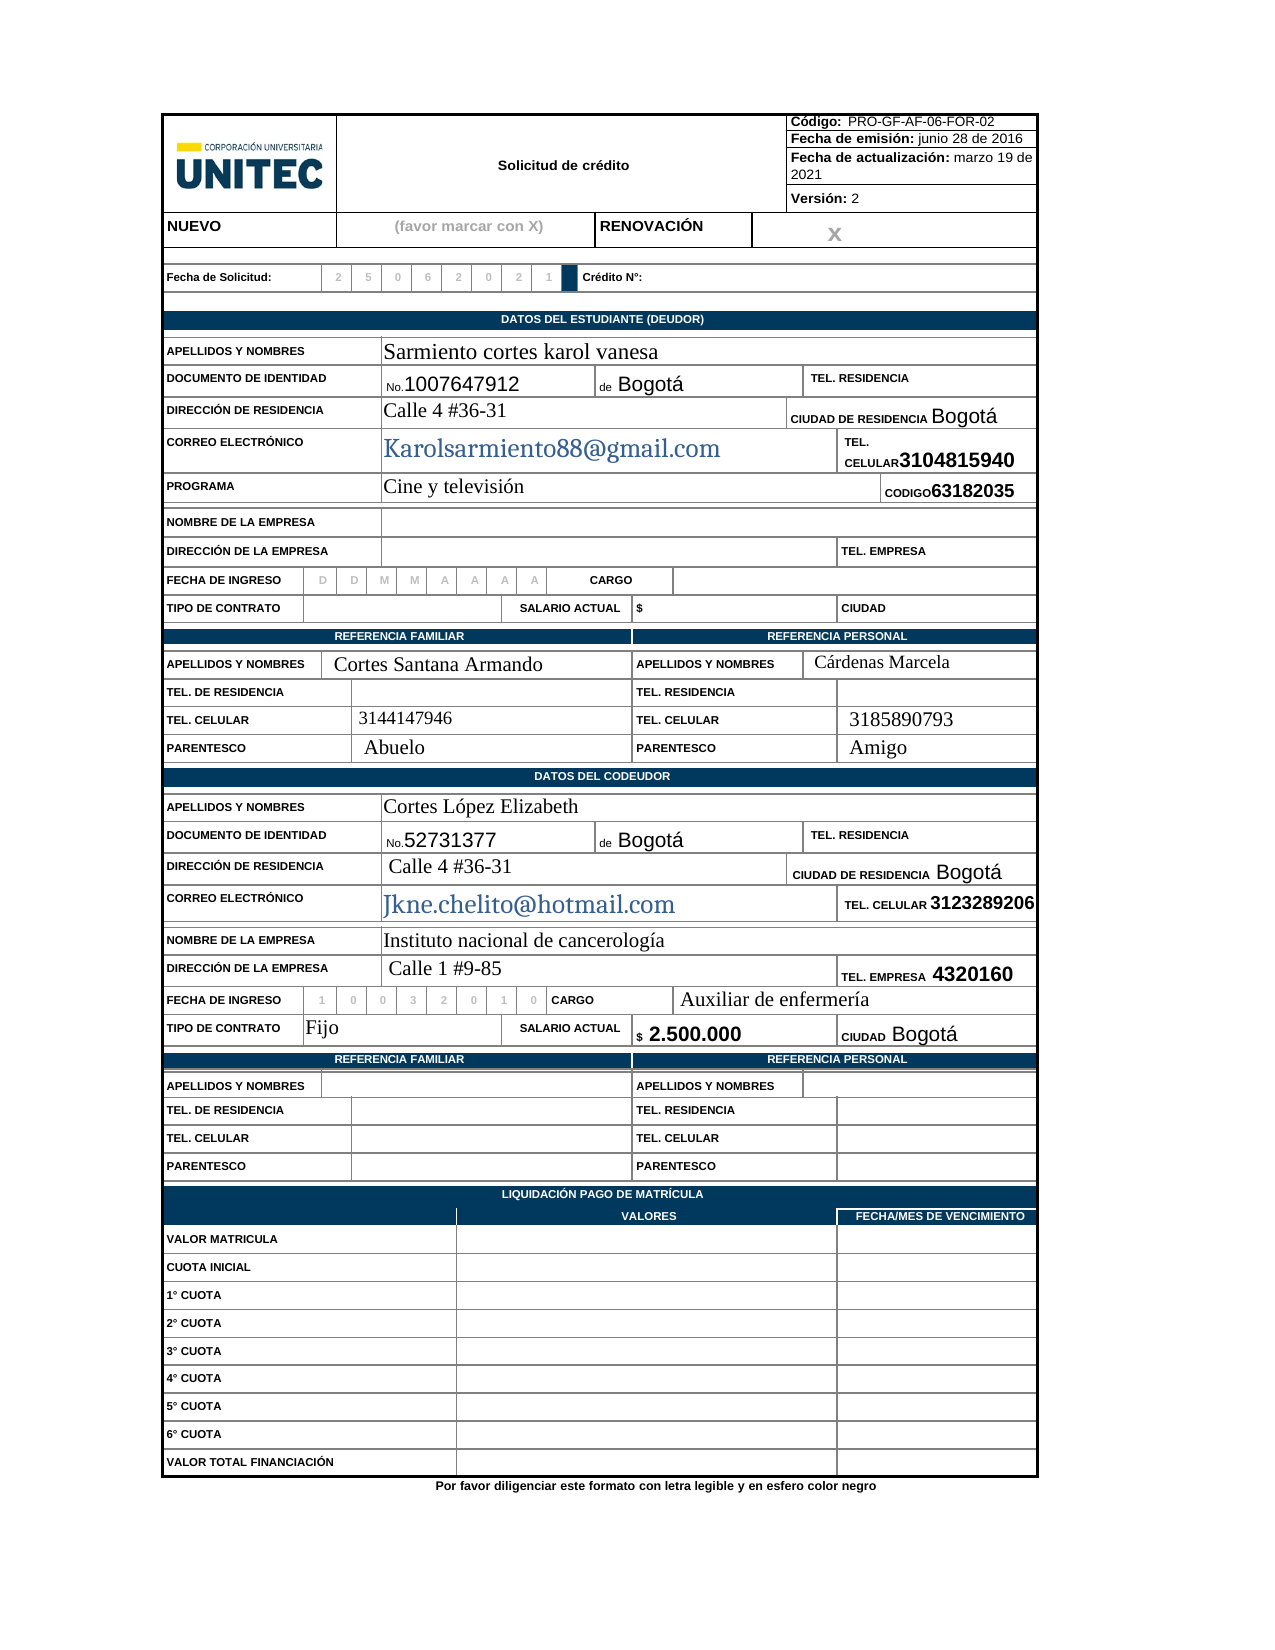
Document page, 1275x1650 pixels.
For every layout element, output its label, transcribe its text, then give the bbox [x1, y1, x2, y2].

table_cell TEL. RESIDENCIA [633, 1098, 836, 1124]
table_cell [164, 293, 1036, 311]
table_cell TEL. DE RESIDENCIA [164, 1098, 351, 1124]
table_cell 0 [367, 987, 396, 1014]
table_cell A [487, 568, 516, 594]
table_cell RENOVACIÓN [596, 213, 751, 246]
table_cell TEL. EMPRESA 4320160 [838, 956, 1036, 986]
table_cell [382, 538, 836, 566]
table_cell TEL. CELULAR3104815940 [838, 429, 1036, 472]
table_cell (favor marcar con X) [337, 213, 594, 246]
table_cell [164, 330, 1036, 336]
table_cell 0 [337, 987, 366, 1014]
table_cell FECHA DE INGRESO [164, 987, 303, 1014]
table_cell Fecha de actualización: marzo 19 de 2021 [787, 148, 1036, 184]
table_cell $ 2.500.000 [633, 1015, 836, 1045]
table_cell Calle 4 #36-31 [382, 854, 786, 884]
table_cell LIQUIDACIÓN PAGO DE MATRÍCULA [164, 1186, 1036, 1208]
table_cell [164, 503, 1036, 507]
table_cell TEL. RESIDENCIA [804, 366, 1036, 396]
table_cell [838, 1154, 1036, 1180]
table_header [164, 116, 336, 212]
table_cell CIUDAD Bogotá [838, 1015, 1036, 1045]
table_cell VALORES [457, 1208, 836, 1225]
table_cell [164, 646, 1036, 650]
table_cell Cine y televisión [382, 474, 880, 501]
table_cell D [337, 568, 366, 594]
table_cell Sarmiento cortes karol vanesa [382, 338, 1036, 364]
table_cell Karolsarmiento88@gmail.com [382, 429, 836, 472]
table_cell Instituto nacional de cancerología [382, 928, 1036, 954]
table_cell [838, 1450, 1036, 1475]
table_cell 3144147946 [352, 707, 631, 734]
table_header Solicitud de crédito [337, 116, 786, 212]
table_cell TEL. RESIDENCIA [633, 680, 836, 706]
table_cell [457, 1225, 836, 1253]
table_cell APELLIDOS Y NOMBRES [164, 795, 381, 821]
table_cell NOMBRE DE LA EMPRESA [164, 509, 381, 536]
table_cell APELLIDOS Y NOMBRES [164, 338, 381, 364]
table_cell SALARIO ACTUAL [502, 596, 631, 622]
table_cell DIRECCIÓN DE LA EMPRESA [164, 956, 381, 986]
table_cell [838, 1394, 1036, 1420]
table_cell M [397, 568, 426, 594]
table_cell APELLIDOS Y NOMBRES [633, 652, 802, 678]
table_cell DIRECCIÓN DE LA EMPRESA [164, 538, 381, 566]
table_cell TEL. CELULAR 3123289206 [838, 886, 1036, 921]
table_cell TEL. CELULAR [633, 1126, 836, 1152]
table_cell Abuelo [352, 735, 631, 762]
table_cell [164, 787, 1036, 793]
table_cell [804, 1073, 1036, 1096]
table_cell [457, 1450, 836, 1475]
table_cell 5 [352, 265, 381, 291]
table_cell 2° CUOTA [164, 1310, 456, 1336]
table_cell VALOR TOTAL FINANCIACIÓN [164, 1450, 456, 1475]
table_cell SALARIO ACTUAL [502, 1015, 631, 1045]
table_cell 3° CUOTA [164, 1338, 456, 1364]
table_cell [838, 1282, 1036, 1308]
table_header Código: PRO-GF-AF-06-FOR-02 [787, 116, 1036, 130]
table_cell [838, 1126, 1036, 1152]
table_cell [838, 1254, 1036, 1281]
table_cell APELLIDOS Y NOMBRES [164, 652, 321, 678]
table_cell 1° CUOTA [164, 1282, 456, 1308]
table_cell Fecha de emisión: junio 28 de 2016 [787, 131, 1036, 147]
table_cell 4° CUOTA [164, 1366, 456, 1392]
table_cell Calle 1 #9-85 [382, 956, 836, 986]
table_cell Versión: 2 [787, 185, 1036, 212]
table_cell 1 [304, 987, 336, 1014]
table_cell Crédito N°: [578, 265, 1036, 291]
table_cell [838, 1098, 1036, 1124]
table_cell [674, 568, 1036, 594]
table_cell TEL. RESIDENCIA [804, 822, 1036, 852]
table_cell DOCUMENTO DE IDENTIDAD [164, 366, 381, 396]
table_cell TEL. CELULAR [164, 707, 351, 734]
table_cell TIPO DE CONTRATO [164, 596, 303, 622]
table_cell TEL. CELULAR [633, 707, 836, 734]
table_cell Cárdenas Marcela [804, 652, 1036, 678]
table_cell [457, 1282, 836, 1308]
table_cell PARENTESCO [164, 735, 351, 762]
table_cell [352, 1154, 631, 1180]
table_cell [164, 248, 1036, 263]
table_cell A [517, 568, 546, 594]
table_cell $ [633, 596, 836, 622]
table_cell [838, 1226, 1036, 1253]
table_cell [457, 1310, 836, 1336]
text Por favor diligenciar este formato con letra legible y en esfero color negro [435, 1479, 1096, 1493]
table_cell A [427, 568, 456, 594]
table_cell [457, 1394, 836, 1420]
table_cell [838, 1338, 1036, 1364]
table_cell [164, 763, 1036, 768]
table_cell [838, 1366, 1036, 1392]
table_cell [457, 1254, 836, 1281]
table_cell M [367, 568, 396, 594]
table_cell NOMBRE DE LA EMPRESA [164, 928, 381, 954]
table_cell 2 [427, 987, 456, 1014]
table_cell Auxiliar de enfermería [674, 987, 1036, 1014]
table_cell PARENTESCO [633, 735, 836, 762]
table_cell [838, 1310, 1036, 1336]
table_cell FECHA/MES DE VENCIMIENTO [838, 1210, 1036, 1225]
table_cell [382, 509, 1036, 536]
table_cell CODIGO63182035 [881, 474, 1036, 501]
table_cell Jkne.chelito@hotmail.com [382, 886, 836, 921]
table_cell TEL. CELULAR [164, 1126, 351, 1152]
table_cell CIUDAD [838, 596, 1036, 622]
table_cell 0 [382, 265, 411, 291]
table_cell 1 [532, 265, 561, 291]
table_cell [457, 1366, 836, 1392]
table_cell 0 [457, 987, 486, 1014]
table_cell No.52731377 [382, 822, 594, 852]
table_cell APELLIDOS Y NOMBRES [164, 1073, 321, 1096]
table_cell [164, 623, 1036, 627]
table_cell REFERENCIA PERSONAL [633, 629, 1036, 644]
table_cell 0 [472, 265, 501, 291]
table_cell D [304, 568, 336, 594]
table_cell DOCUMENTO DE IDENTIDAD [164, 822, 381, 852]
table_cell 6° CUOTA [164, 1422, 456, 1448]
table_cell Amigo [838, 735, 1036, 762]
table_cell Fecha de Solicitud: [164, 265, 321, 291]
table_cell [352, 1126, 631, 1152]
table_cell [322, 1073, 631, 1096]
table_cell 5° CUOTA [164, 1394, 456, 1420]
table_cell CIUDAD DE RESIDENCIA Bogotá [787, 854, 1036, 884]
table_cell CORREO ELECTRÓNICO [164, 429, 381, 472]
table_cell x [753, 213, 1036, 246]
table_cell Cortes Santana Armando [322, 652, 631, 678]
table_cell [164, 1208, 456, 1225]
table_cell [164, 922, 1036, 926]
table_cell DATOS DEL ESTUDIANTE (DEUDOR) [164, 311, 1036, 330]
table_cell CARGO [547, 568, 672, 594]
table_cell A [457, 568, 486, 594]
table_cell [304, 596, 501, 622]
table_cell TIPO DE CONTRATO [164, 1015, 303, 1045]
table_cell TEL. DE RESIDENCIA [164, 680, 351, 706]
table_cell FECHA DE INGRESO [164, 568, 303, 594]
table_cell 1 [487, 987, 516, 1014]
table_cell 0 [517, 987, 546, 1014]
table_cell 6 [412, 265, 441, 291]
table_cell de Bogotá [596, 366, 802, 396]
table_cell DIRECCIÓN DE RESIDENCIA [164, 398, 381, 427]
table_cell 3 [397, 987, 426, 1014]
table_cell [352, 680, 631, 706]
table_cell 2 [322, 265, 351, 291]
table_cell PARENTESCO [164, 1154, 351, 1180]
table_cell CIUDAD DE RESIDENCIA Bogotá [787, 398, 1036, 427]
table_cell [164, 1182, 1036, 1186]
table_cell REFERENCIA PERSONAL [633, 1053, 1036, 1068]
table_cell 2 [442, 265, 471, 291]
table_cell [838, 680, 1036, 706]
table_cell 3185890793 [838, 707, 1036, 734]
table_cell REFERENCIA FAMILIAR [164, 1053, 631, 1068]
table_cell PROGRAMA [164, 474, 381, 501]
table_cell REFERENCIA FAMILIAR [164, 629, 631, 644]
table_cell CARGO [547, 987, 672, 1014]
table_cell DIRECCIÓN DE RESIDENCIA [164, 854, 381, 884]
table_cell TEL. EMPRESA [838, 538, 1036, 566]
table_cell CORREO ELECTRÓNICO [164, 886, 381, 921]
table_cell Fijo [304, 1015, 501, 1045]
table_cell [164, 1047, 1036, 1051]
table_cell CUOTA INICIAL [164, 1254, 456, 1281]
table_cell [562, 265, 577, 291]
table_cell Cortes López Elizabeth [382, 795, 1036, 821]
table_cell No.1007647912 [382, 366, 594, 396]
table_cell NUEVO [164, 213, 336, 246]
table_cell APELLIDOS Y NOMBRES [633, 1073, 802, 1096]
table_cell [457, 1338, 836, 1364]
table_cell DATOS DEL CODEUDOR [164, 768, 1036, 787]
table_cell PARENTESCO [633, 1154, 836, 1180]
table_cell [352, 1098, 631, 1124]
picture [176, 142, 323, 189]
table_cell VALOR MATRICULA [164, 1225, 456, 1253]
table_cell de Bogotá [596, 822, 802, 852]
table_cell Calle 4 #36-31 [382, 398, 786, 427]
table_cell 2 [502, 265, 531, 291]
table_cell [457, 1422, 836, 1448]
table_cell [838, 1422, 1036, 1448]
